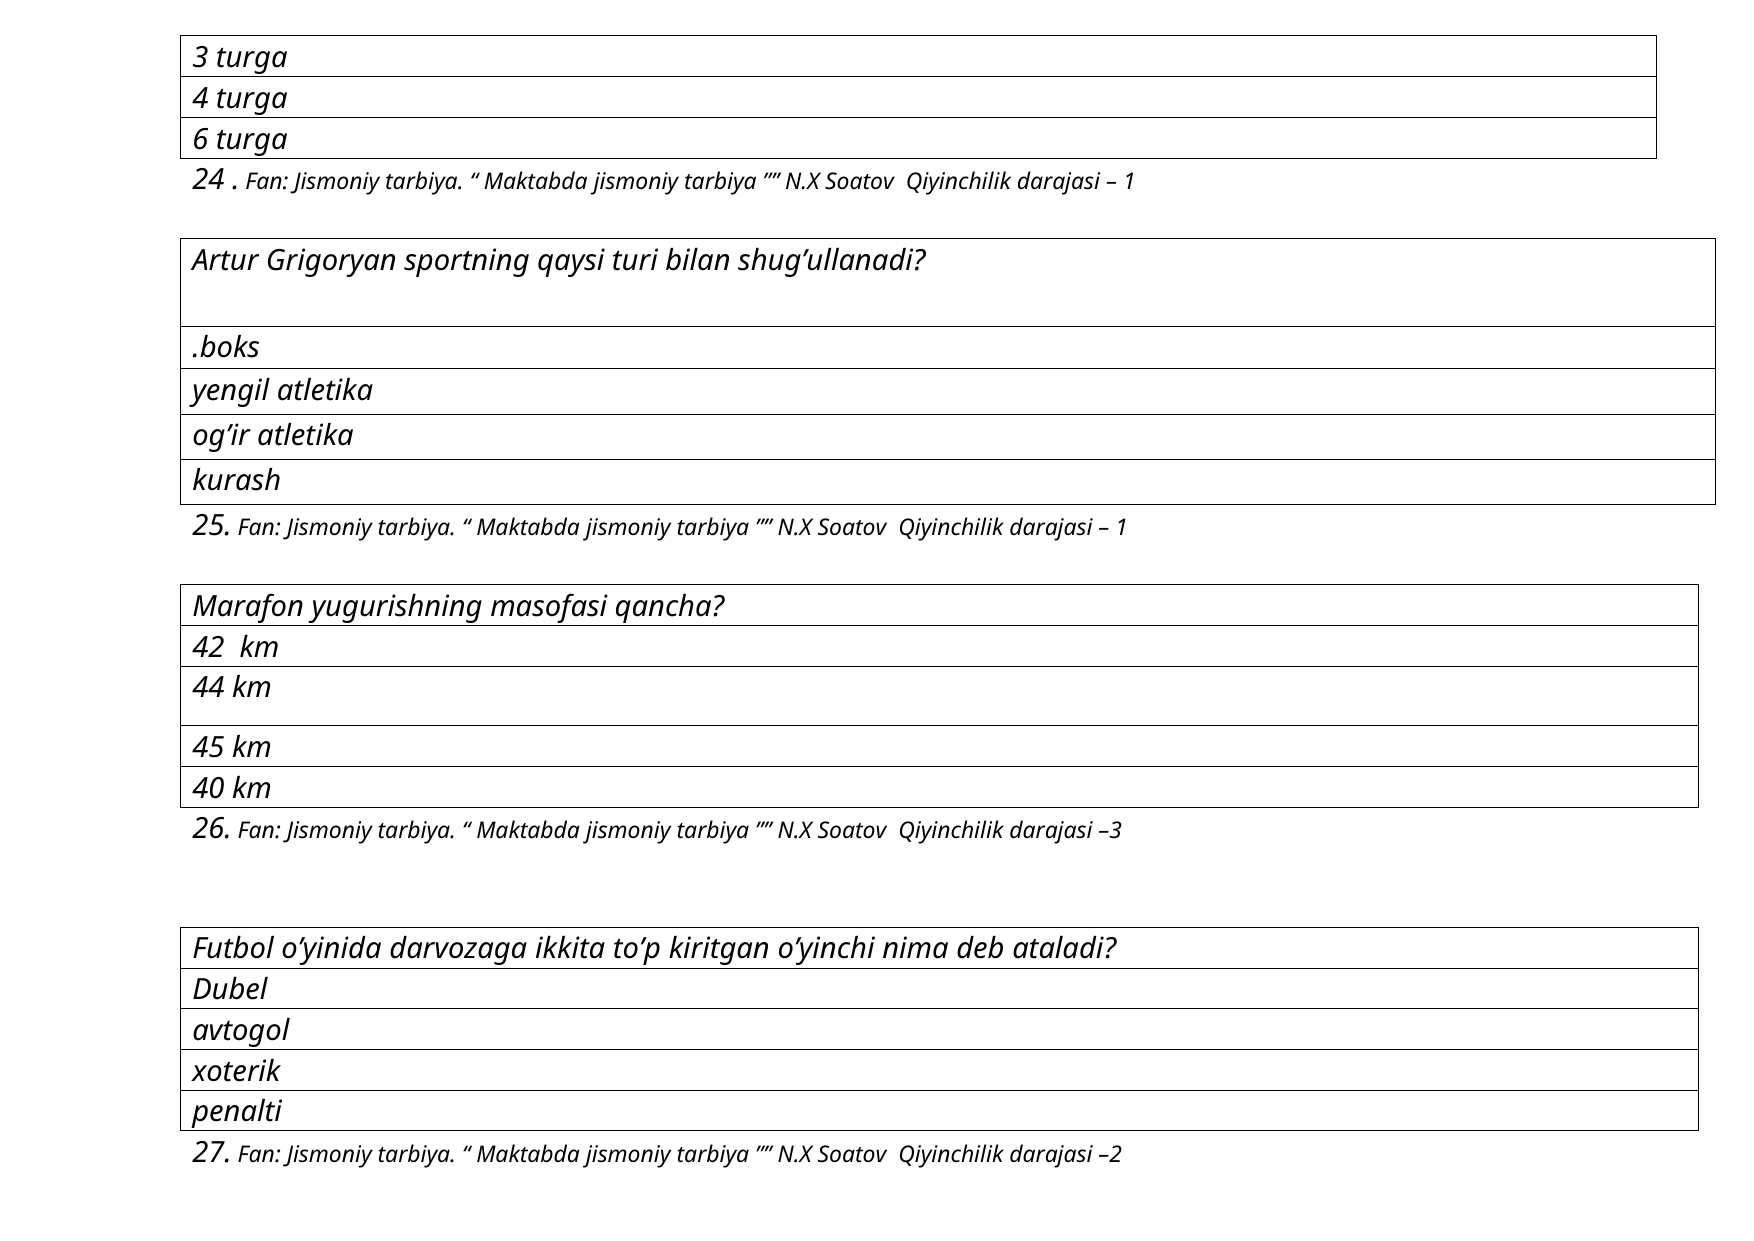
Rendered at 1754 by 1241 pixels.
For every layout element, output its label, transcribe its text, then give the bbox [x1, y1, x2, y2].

table_cell 42 km [181, 626, 1698, 666]
table_cell yengil atletika [181, 369, 1715, 413]
text 26. Fan: Jismoniy tarbiya. “ Maktabda jismoniy tarbiya ”” N.X Soatov Qiyinchilik darajasi –3 [192, 808, 1736, 847]
text 27. Fan: Jismoniy tarbiya. “ Maktabda jismoniy tarbiya ”” N.X Soatov Qiyinchilik darajasi –2 [192, 1131, 1736, 1171]
table_cell 45 km [181, 726, 1698, 766]
table_cell penalti [181, 1091, 1698, 1130]
table_cell 44 km [181, 667, 1698, 725]
table_cell 40 km [181, 767, 1698, 807]
table_cell 3 turga [181, 36, 1656, 76]
text 25. Fan: Jismoniy tarbiya. “ Maktabda jismoniy tarbiya ”” N.X Soatov Qiyinchilik darajasi – 1 [192, 505, 1736, 544]
table_cell .boks [181, 327, 1715, 368]
table_cell xoterik [181, 1050, 1698, 1089]
table_cell 6 turga [181, 118, 1656, 158]
table_cell avtogol [181, 1009, 1698, 1049]
table_header Marafon yugurishning masofasi qancha? [181, 585, 1698, 625]
table_cell kurash [181, 460, 1715, 504]
table_header Futbol o’yinida darvozaga ikkita to’p kiritgan o’yinchi nima deb ataladi? [181, 928, 1698, 967]
table_cell 4 turga [181, 77, 1656, 117]
text 24 . Fan: Jismoniy tarbiya. “ Maktabda jismoniy tarbiya ”” N.X Soatov Qiyinchilik darajasi – 1 [192, 159, 1736, 198]
table_cell Dubel [181, 969, 1698, 1008]
table_header Artur Grigoryan sportning qaysi turi bilan shug’ullanadi? [181, 239, 1715, 326]
table_cell og’ir atletika [181, 415, 1715, 458]
